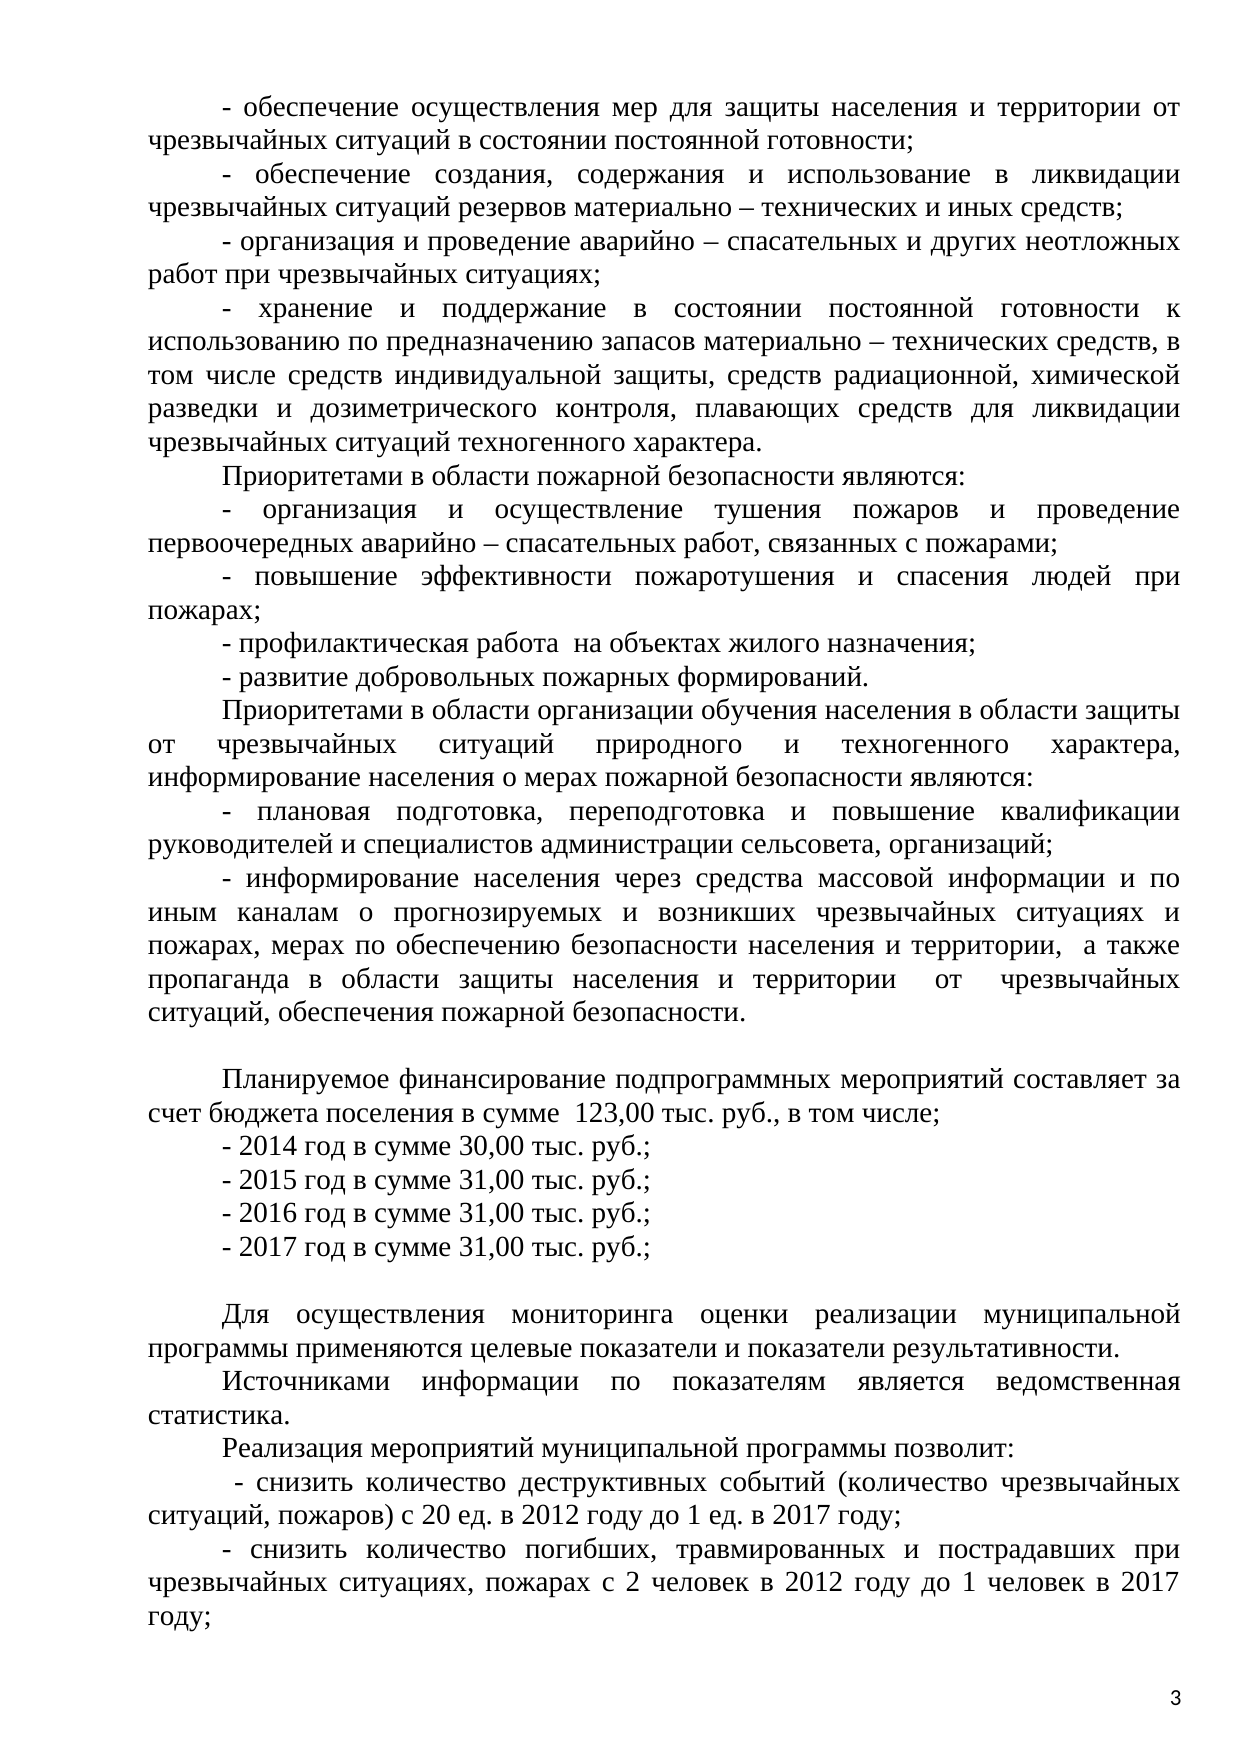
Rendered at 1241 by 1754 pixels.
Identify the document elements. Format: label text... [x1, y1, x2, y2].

text - хранение и поддержание в состоянии постоянной готовности к использованию по предназначению запасов материально – технических средств, в том числе средств индивидуальной защиты, средств радиационной, химической разведки и дозиметрического контроля, плавающих средств для ликвидации чрезвычайных ситуаций техногенного характера. [148, 290, 1181, 458]
text Планируемое финансирование подпрограммных мероприятий составляет за счет бюджета поселения в сумме 123,00 тыс. руб., в том числе; [148, 1061, 1181, 1128]
text - организация и осуществление тушения пожаров и проведение первоочередных аварийно – спасательных работ, связанных с пожарами; [148, 491, 1181, 558]
text - снизить количество погибших, травмированных и пострадавших при чрезвычайных ситуациях, пожарах с 2 человек в 2012 году до 1 человек в 2017 году; [148, 1531, 1181, 1632]
text Для осуществления мониторинга оценки реализации муниципальной программы применяются целевые показатели и показатели результативности. [148, 1296, 1181, 1363]
text - обеспечение создания, содержания и использование в ликвидации чрезвычайных ситуаций резервов материально – технических и иных средств; [148, 156, 1181, 223]
text - профилактическая работа на объектах жилого назначения; [148, 625, 1181, 659]
text Реализация мероприятий муниципальной программы позволит: [148, 1430, 1181, 1464]
text Приоритетами в области организации обучения населения в области защиты от чрезвычайных ситуаций природного и техногенного характера, информирование населения о мерах пожарной безопасности являются: [148, 692, 1181, 793]
text - развитие добровольных пожарных формирований. [148, 659, 1181, 692]
text - 2016 год в сумме 31,00 тыс. руб.; [148, 1196, 1181, 1229]
text - информирование населения через средства массовой информации и по иным каналам о прогнозируемых и возникших чрезвычайных ситуациях и пожарах, мерах по обеспечению безопасности населения и территории, а также пропаганда в области защиты населения и территории от чрезвычайных ситуаций, обеспечения пожарной безопасности. [148, 860, 1181, 1028]
text - 2015 год в сумме 31,00 тыс. руб.; [148, 1162, 1181, 1196]
text - организация и проведение аварийно – спасательных и других неотложных работ при чрезвычайных ситуациях; [148, 223, 1181, 290]
text Источниками информации по показателям является ведомственная статистика. [148, 1363, 1181, 1430]
text Приоритетами в области пожарной безопасности являются: [148, 458, 1181, 491]
text - плановая подготовка, переподготовка и повышение квалификации руководителей и специалистов администрации сельсовета, организаций; [148, 793, 1181, 860]
text - повышение эффективности пожаротушения и спасения людей при пожарах; [148, 558, 1181, 625]
text - 2014 год в сумме 30,00 тыс. руб.; [148, 1128, 1181, 1162]
text - 2017 год в сумме 31,00 тыс. руб.; [148, 1229, 1181, 1263]
text - обеспечение осуществления мер для защиты населения и территории от чрезвычайных ситуаций в состоянии постоянной готовности; [148, 89, 1181, 156]
text - снизить количество деструктивных событий (количество чрезвычайных ситуаций, пожаров) с 20 ед. в 2012 году до 1 ед. в 2017 году; [148, 1464, 1181, 1531]
